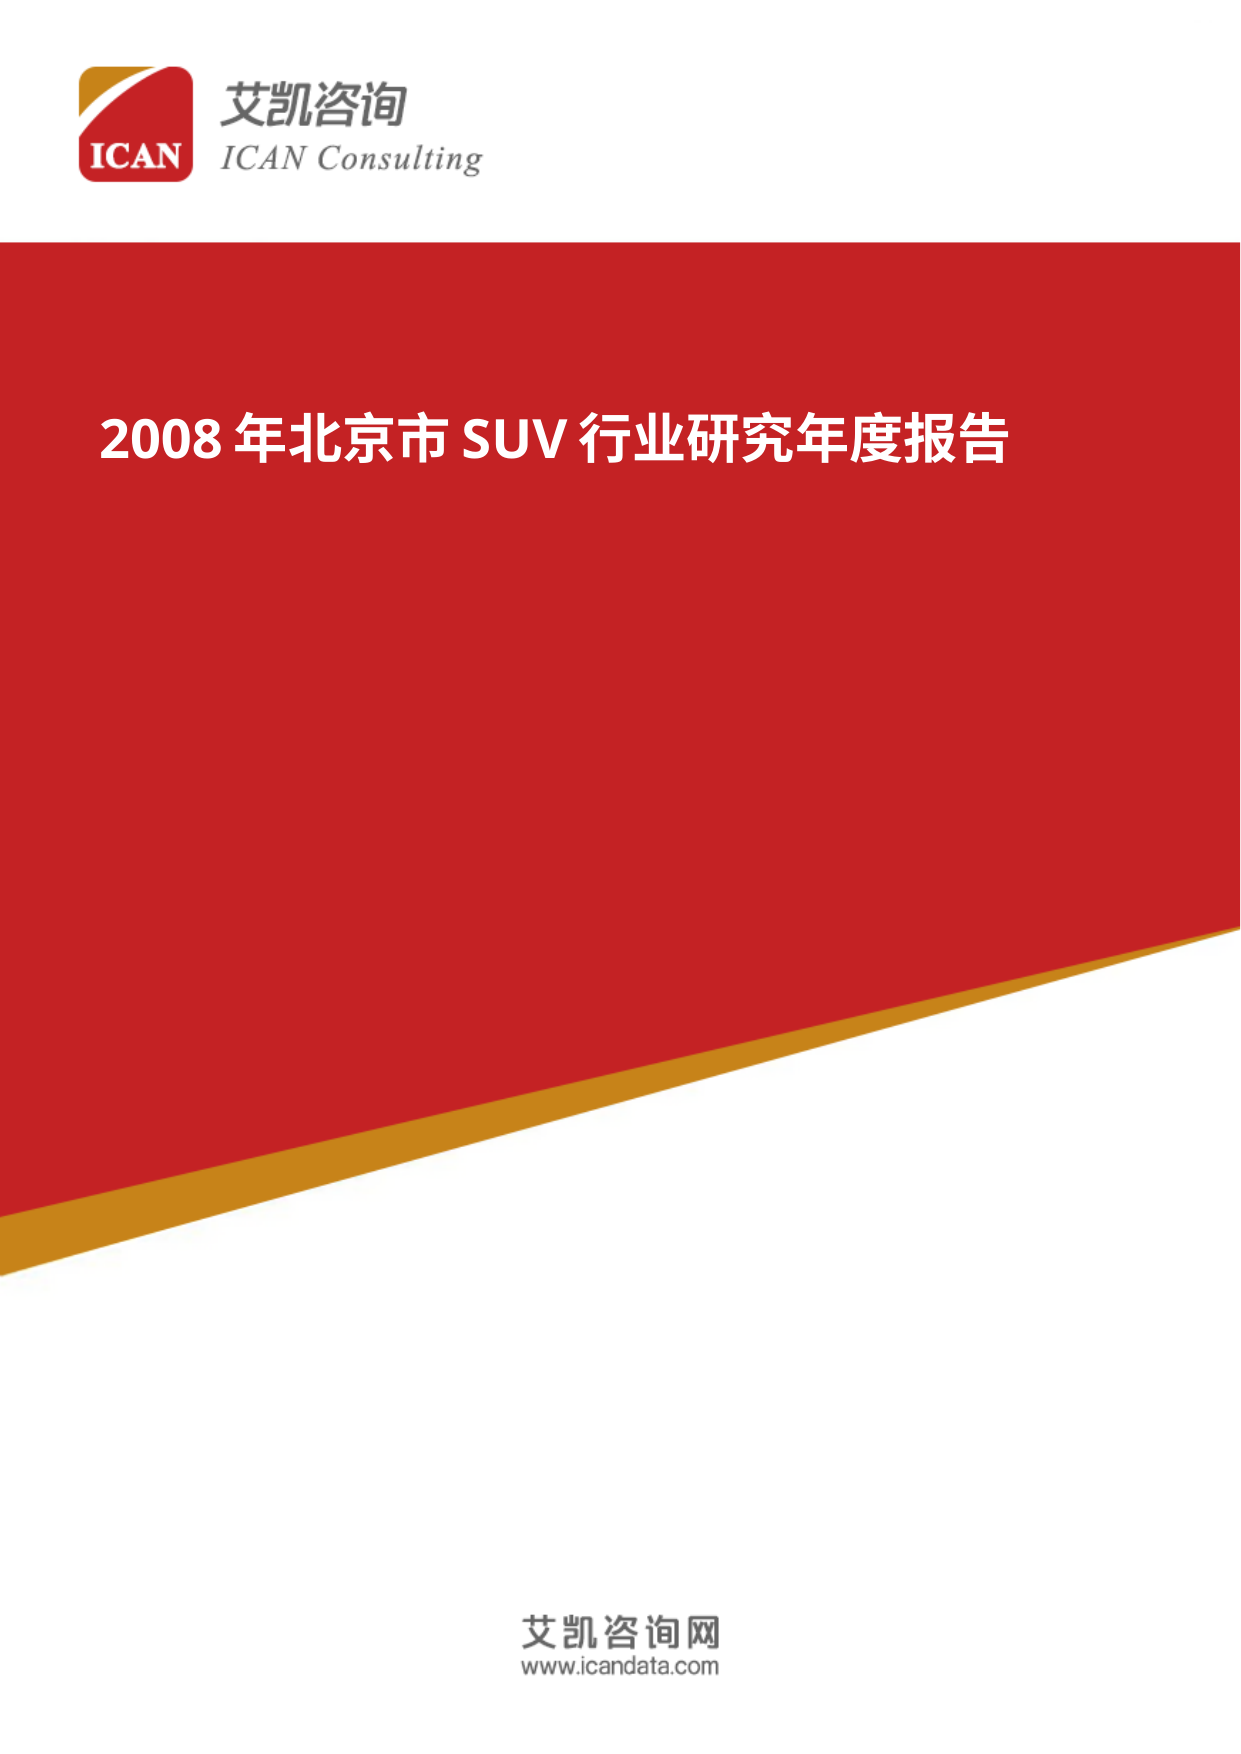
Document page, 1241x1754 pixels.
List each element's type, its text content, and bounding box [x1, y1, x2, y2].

subtitle 2008年北京市SUV行业研究年度报告 [99, 386, 1053, 484]
picture [0, 5, 1241, 1754]
